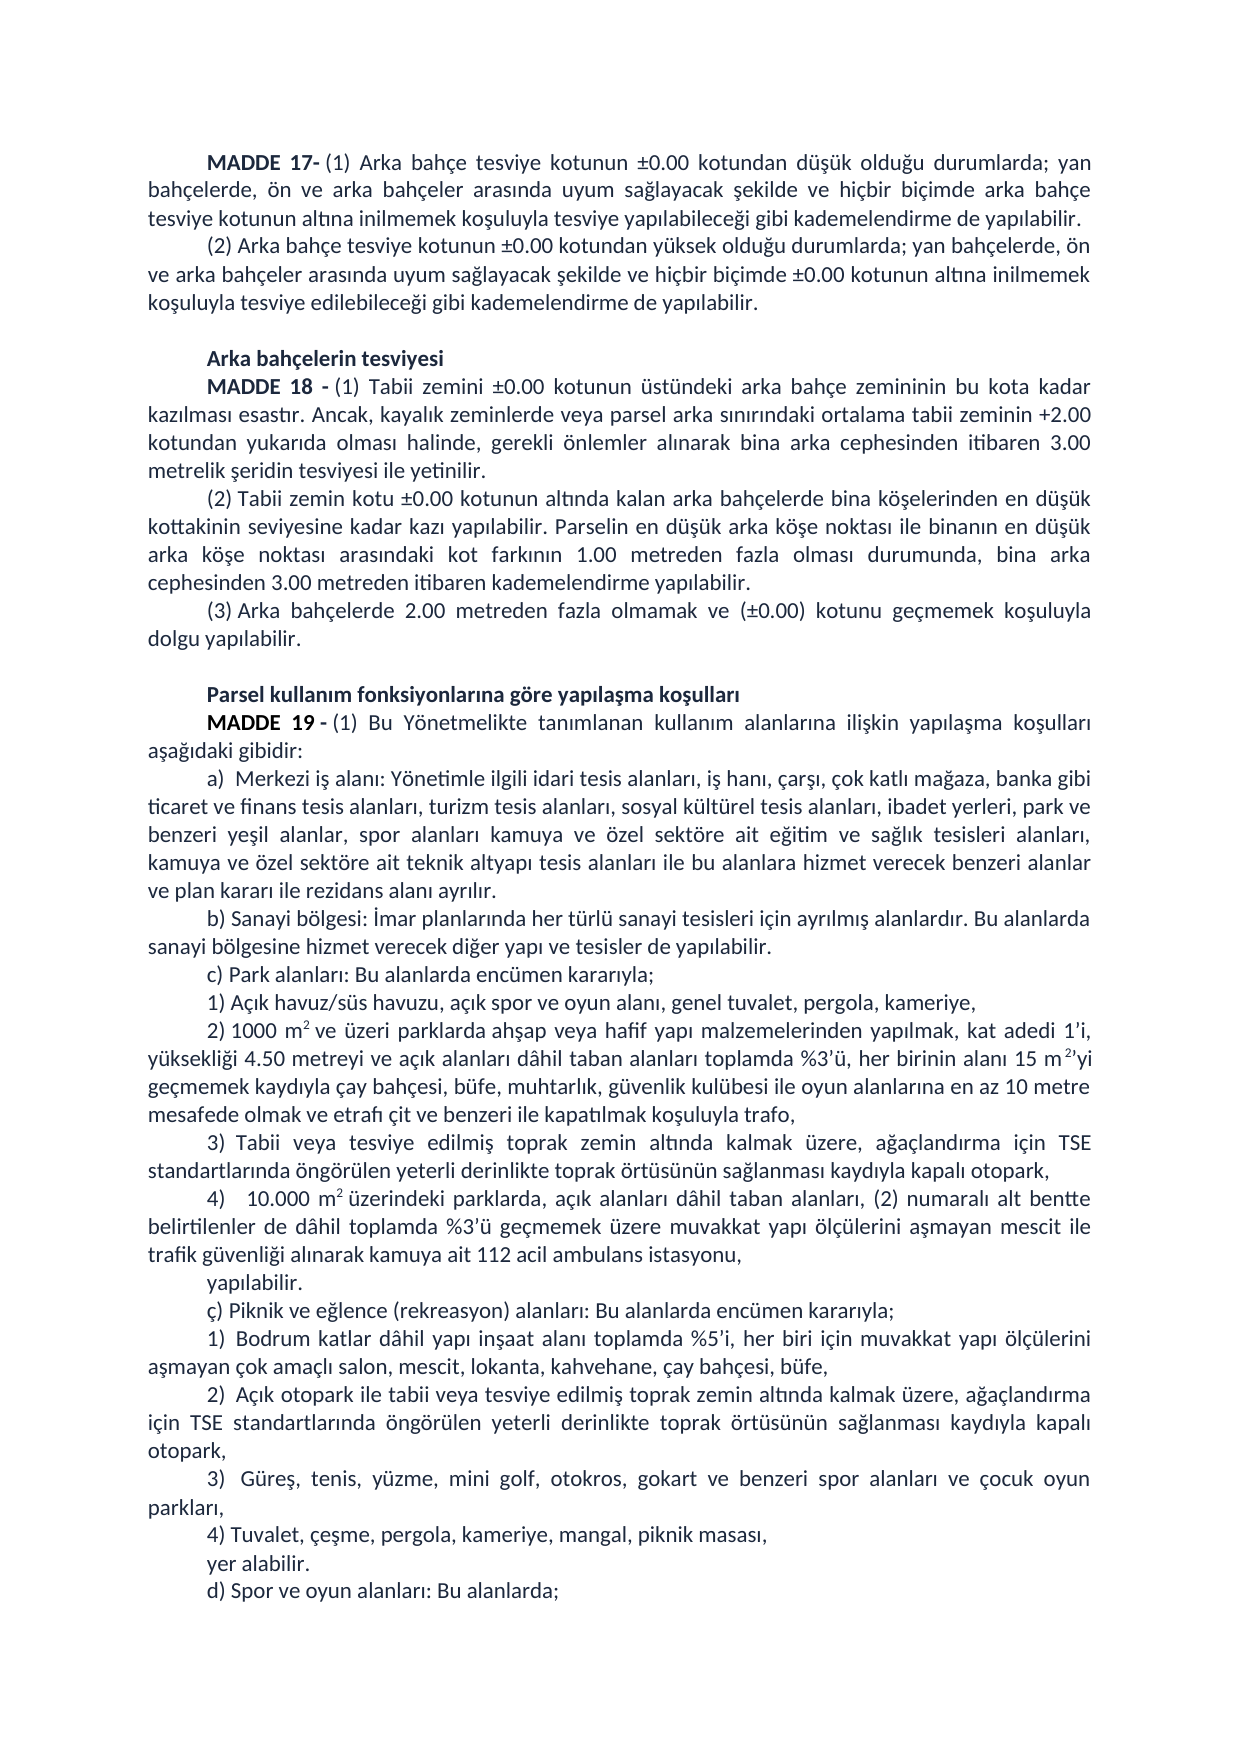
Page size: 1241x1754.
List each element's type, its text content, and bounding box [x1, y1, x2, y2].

text 4) Tuvalet, çeşme, pergola, kameriye, mangal, piknik masası, [148, 1521, 1093, 1549]
text b) Sanayi bölgesi: İmar planlarında her türlü sanayi tesisleri için ayrılmış alanlardır. Bu alanlarda sanayi bölgesine hizmet verecek diğer yapı ve tesisler de yapılabilir. [148, 904, 1093, 960]
text Parsel kullanım fonksiyonlarına göre yapılaşma koşulları [148, 680, 1093, 708]
text ç) Piknik ve eğlence (rekreasyon) alanları: Bu alanlarda encümen kararıyla; [207, 1296, 1093, 1324]
text 1) Bodrum katlar dâhil yapı inşaat alanı toplamda %5’i, her biri için muvakkat yapı ölçülerini aşmayan çok amaçlı salon, mescit, lokanta, kahvehane, çay bahçesi, büfe, [148, 1324, 1093, 1381]
text MADDE 19 - (1) Bu Yönetmelikte tanımlanan kullanım alanlarına ilişkin yapılaşma koşulları aşağıdaki gibidir: [148, 708, 1093, 764]
text 2) Açık otopark ile tabii veya tesviye edilmiş toprak zemin altında kalmak üzere, ağaçlandırma için TSE standartlarında öngörülen yeterli derinlikte toprak örtüsünün sağlanması kaydıyla kapalı otopark, [148, 1381, 1093, 1464]
text 2) 1000 m2 ve üzeri parklarda ahşap veya hafif yapı malzemelerinden yapılmak, kat adedi 1’i, yüksekliği 4.50 metreyi ve açık alanları dâhil taban alanları toplamda %3’ü, her birinin alanı 15 m2’yi geçmemek kaydıyla çay bahçesi, büfe, muhtarlık, güvenlik kulübesi ile oyun alanlarına en az 10 metre mesafede olmak ve etrafı çit ve benzeri ile kapatılmak koşuluyla trafo, [148, 1016, 1093, 1128]
text Arka bahçelerin tesviyesi [148, 344, 1093, 372]
text MADDE 17- (1) Arka bahçe tesviye kotunun ±0.00 kotundan düşük olduğu durumlarda; yan bahçelerde, ön ve arka bahçeler arasında uyum sağlayacak şekilde ve hiçbir biçimde arka bahçe tesviye kotunun altına inilmemek koşuluyla tesviye yapılabileceği gibi kademelendirme de yapılabilir. [148, 148, 1093, 232]
text a) Merkezi iş alanı: Yönetimle ilgili idari tesis alanları, iş hanı, çarşı, çok katlı mağaza, banka gibi ticaret ve finans tesis alanları, turizm tesis alanları, sosyal kültürel tesis alanları, ibadet yerleri, park ve benzeri yeşil alanlar, spor alanları kamuya ve özel sektöre ait eğitim ve sağlık tesisleri alanları, kamuya ve özel sektöre ait teknik altyapı tesis alanları ile bu alanlara hizmet verecek benzeri alanlar ve plan kararı ile rezidans alanı ayrılır. [148, 764, 1093, 904]
text yapılabilir. [207, 1268, 1093, 1296]
text (2) Arka bahçe tesviye kotunun ±0.00 kotundan yüksek olduğu durumlarda; yan bahçelerde, ön ve arka bahçeler arasında uyum sağlayacak şekilde ve hiçbir biçimde ±0.00 kotunun altına inilmemek koşuluyla tesviye edilebileceği gibi kademelendirme de yapılabilir. [148, 232, 1093, 316]
text MADDE 18 - (1) Tabii zemini ±0.00 kotunun üstündeki arka bahçe zemininin bu kota kadar kazılması esastır. Ancak, kayalık zeminlerde veya parsel arka sınırındaki ortalama tabii zeminin +2.00 kotundan yukarıda olması halinde, gerekli önlemler alınarak bina arka cephesinden itibaren 3.00 metrelik şeridin tesviyesi ile yetinilir. [148, 372, 1093, 484]
text (2) Tabii zemin kotu ±0.00 kotunun altında kalan arka bahçelerde bina köşelerinden en düşük kottakinin seviyesine kadar kazı yapılabilir. Parselin en düşük arka köşe noktası ile binanın en düşük arka köşe noktası arasındaki kot farkının 1.00 metreden fazla olması durumunda, bina arka cephesinden 3.00 metreden itibaren kademelendirme yapılabilir. [148, 484, 1093, 596]
text yer alabilir. [148, 1549, 1093, 1577]
text d) Spor ve oyun alanları: Bu alanlarda; [148, 1577, 1093, 1605]
text 4) 10.000 m2 üzerindeki parklarda, açık alanları dâhil taban alanları, (2) numaralı alt bentte belirtilenler de dâhil toplamda %3’ü geçmemek üzere muvakkat yapı ölçülerini aşmayan mescit ile trafik güvenliği alınarak kamuya ait 112 acil ambulans istasyonu, [148, 1184, 1093, 1268]
text 3) Güreş, tenis, yüzme, mini golf, otokros, gokart ve benzeri spor alanları ve çocuk oyun parkları, [148, 1464, 1093, 1521]
text (3) Arka bahçelerde 2.00 metreden fazla olmamak ve (±0.00) kotunu geçmemek koşuluyla dolgu yapılabilir. [148, 596, 1093, 652]
text 3) Tabii veya tesviye edilmiş toprak zemin altında kalmak üzere, ağaçlandırma için TSE standartlarında öngörülen yeterli derinlikte toprak örtüsünün sağlanması kaydıyla kapalı otopark, [148, 1128, 1093, 1184]
text 1) Açık havuz/süs havuzu, açık spor ve oyun alanı, genel tuvalet, pergola, kameriye, [207, 988, 1093, 1016]
text c) Park alanları: Bu alanlarda encümen kararıyla; [148, 960, 1093, 988]
